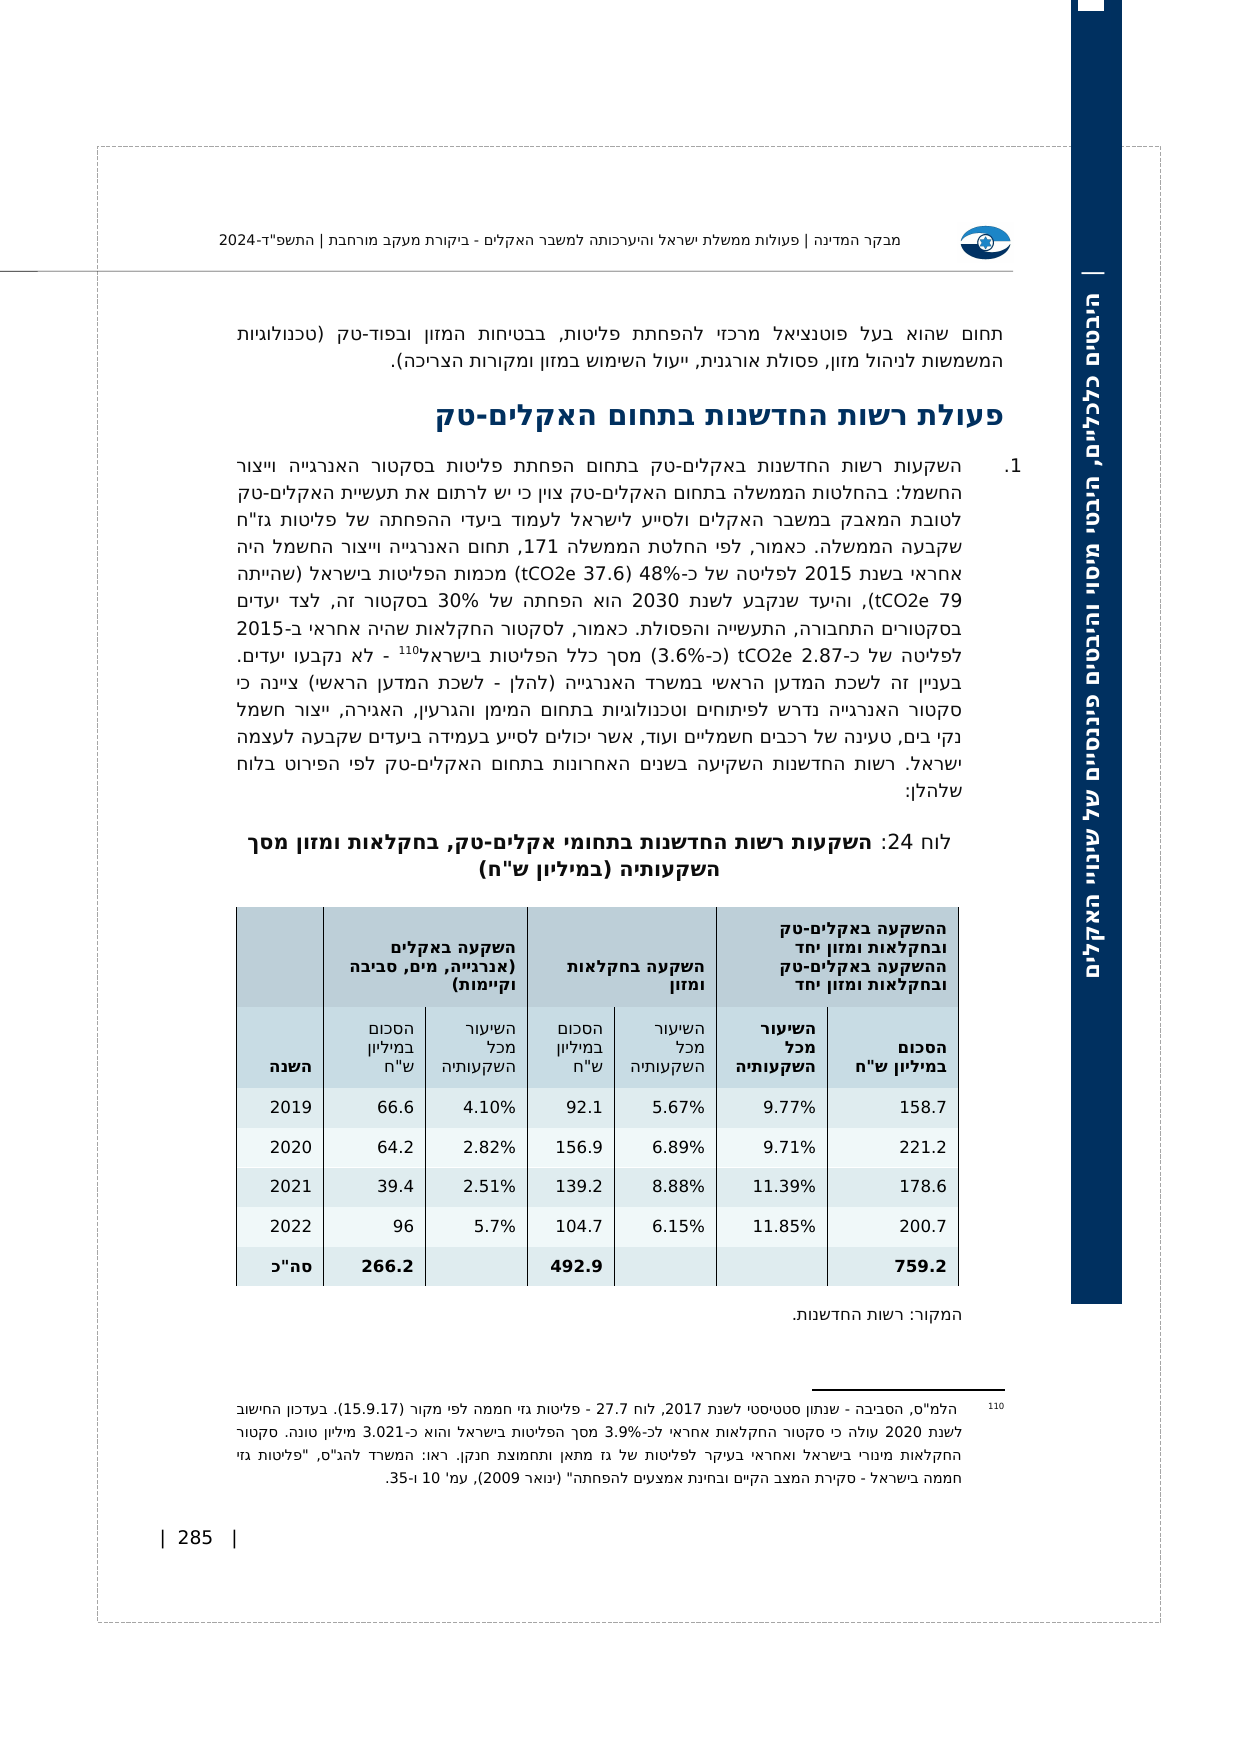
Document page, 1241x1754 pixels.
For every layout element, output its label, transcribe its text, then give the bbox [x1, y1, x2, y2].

table_header השקעה באקלים (אנרגייה, מים, סביבה וקיימות) [324, 907, 527, 1007]
table_cell 139.2 [528, 1168, 614, 1207]
table_cell 5.67% [615, 1088, 716, 1128]
picture [957, 222, 1014, 263]
table_cell השיעור מכל השקעותיה [717, 1007, 827, 1088]
table_cell 66.6 [324, 1088, 425, 1128]
table_cell 9.77% [717, 1088, 827, 1128]
table_cell 11.39% [717, 1168, 827, 1207]
table_cell השנה [237, 1007, 323, 1088]
table_cell 221.2 [828, 1128, 958, 1167]
table_cell 6.89% [615, 1128, 716, 1167]
table_cell 2.82% [426, 1128, 527, 1167]
table_cell 158.7 [828, 1088, 958, 1128]
table_cell 2019 [237, 1088, 323, 1128]
text לוח 24: השקעות רשות החדשנות בתחומי אקלים-טק, בחקלאות ומזון מסך השקעותיה (במיליון ש"ח) [236, 828, 963, 882]
table_cell השיעור מכל השקעותיה [615, 1007, 716, 1088]
text המקור: רשות החדשנות. [236, 1299, 963, 1326]
table_cell 4.10% [426, 1088, 527, 1128]
table_cell [426, 1247, 527, 1286]
table_cell 11.85% [717, 1207, 827, 1247]
table_cell סה"כ [237, 1247, 323, 1286]
table_cell 92.1 [528, 1088, 614, 1128]
table_cell 200.7 [828, 1207, 958, 1247]
table_header השקעה בחקלאות ומזון [528, 907, 716, 1007]
table_cell הסכום במיליון ש"ח [528, 1007, 614, 1088]
table_cell 8.88% [615, 1168, 716, 1207]
table_cell 492.9 [528, 1247, 614, 1286]
table_cell 156.9 [528, 1128, 614, 1167]
table_cell הסכום במיליון ש"ח [828, 1007, 958, 1088]
list השקעות רשות החדשנות באקלים-טק בתחום הפחתת פליטות בסקטור האנרגייה וייצור החשמל: בהחלטות הממשלה בתחום האקלים-טק צוין כי יש לרתום את תעשיית האקלים-טק לטובת המאבק במשבר האקלים ולסייע לישראל לעמוד ביעדי ההפחתה של פליטות גז"ח שקבעה הממשלה. כאמור, לפי החלטת הממשלה 171, תחום האנרגייה וייצור החשמל היה אחראי בשנת 2015 לפליטה של כ-48% (37.6 tCO2e) מכמות הפליטות בישראל (שהייתה 79 tCO2e), והיעד שנקבע לשנת 2030 הוא הפחתה של 30% בסקטור זה, לצד יעדים בסקטורים התחבורה, התעשייה והפסולת. כאמור, לסקטור החקלאות שהיה אחראי ב-2015 לפליטה של כ-2.87 tCO2e (כ-3.6%) מסך כלל הפליטות בישראל - לא נקבעו יעדים. בעניין זה לשכת המדען הראשי במשרד האנרגייה (להלן - לשכת המדען הראשי) ציינה כי סקטור האנרגייה נדרש לפיתוחים וטכנולוגיות בתחום המימן והגרעין, האגירה, ייצור חשמל נקי בים, טעינה של רכבים חשמליים ועוד, אשר יכולים לסייע בעמידה ביעדים שקבעה לעצמה ישראל. רשות החדשנות השקיעה בשנים האחרונות בתחום האקלים-טק לפי הפירוט בלוח שלהלן: [236, 451, 1004, 803]
table_header ההשקעה באקלים-טק ובחקלאות ומזון יחד ההשקעה באקלים-טק ובחקלאות ומזון יחד [717, 907, 958, 1007]
table_cell 6.15% [615, 1207, 716, 1247]
table_cell 178.6 [828, 1168, 958, 1207]
table_cell 759.2 [828, 1247, 958, 1286]
table_cell 2022 [237, 1207, 323, 1247]
table_cell [615, 1247, 716, 1286]
table_cell השיעור מכל השקעותיה [426, 1007, 527, 1088]
table_cell 5.7% [426, 1207, 527, 1247]
table_cell 39.4 [324, 1168, 425, 1207]
text פעולת רשות החדשנות בתחום האקלים-טק [236, 398, 1004, 432]
table_header [237, 907, 323, 1007]
table_cell 2020 [237, 1128, 323, 1167]
table_cell 104.7 [528, 1207, 614, 1247]
table_cell 9.71% [717, 1128, 827, 1167]
table_cell [717, 1247, 827, 1286]
table_cell הסכום במיליון ש"ח [324, 1007, 425, 1088]
table_cell 96 [324, 1207, 425, 1247]
table_cell 2.51% [426, 1168, 527, 1207]
table_cell 266.2 [324, 1247, 425, 1286]
table_cell 64.2 [324, 1128, 425, 1167]
table_cell 2021 [237, 1168, 323, 1207]
